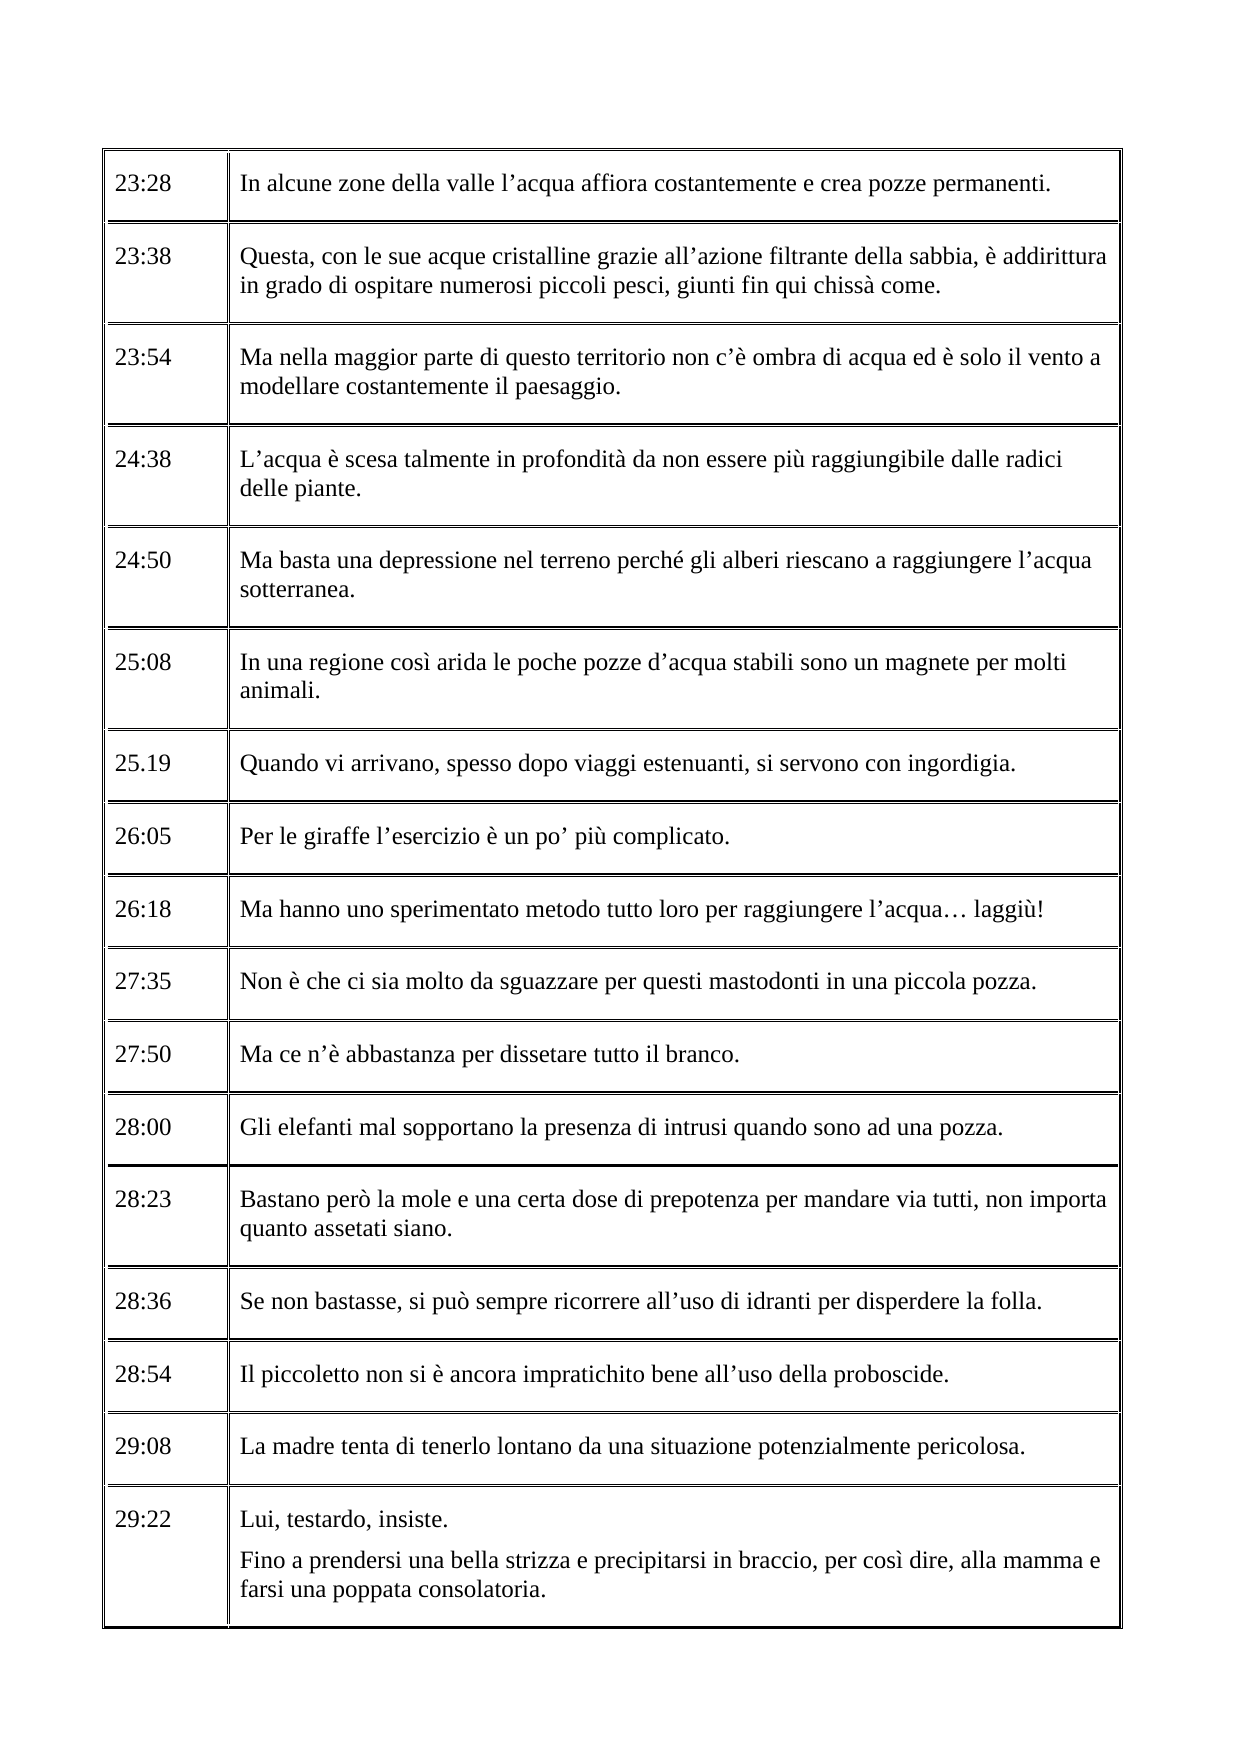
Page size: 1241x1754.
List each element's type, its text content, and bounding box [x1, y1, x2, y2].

table_cell Se non bastasse, si può sempre ricorrere all’uso di idranti per disperdere la folla. [230, 1265, 1120, 1338]
table_cell Lui, testardo, insiste. Fino a prendersi una bella strizza e precipitarsi in braccio, per così dire, alla mamma e farsi una poppata consolatoria. [229, 1484, 1120, 1626]
table_cell 27:50 [105, 1019, 227, 1091]
table_cell 25.19 [104, 728, 229, 800]
table_cell 26:05 [105, 800, 227, 873]
table_cell Ma basta una depressione nel terreno perché gli alberi riescano a raggiungere l’acqua sotterranea. [229, 525, 1121, 626]
table_cell 29:22 [105, 1484, 229, 1626]
table_cell 29:08 [104, 1411, 229, 1483]
table_cell Ma ce n’è abbastanza per dissetare tutto il branco. [230, 1019, 1120, 1091]
table_cell 28:36 [105, 1265, 227, 1338]
table_cell Gli elefanti mal sopportano la presenza di intrusi quando sono ad una pozza. [230, 1091, 1120, 1164]
table_cell La madre tenta di tenerlo lontano da una situazione potenzialmente pericolosa. [229, 1411, 1121, 1483]
table_cell Ma nella maggior parte di questo territorio non c’è ombra di acqua ed è solo il vento a modellare costantemente il paesaggio. [229, 322, 1121, 423]
table_cell 28:54 [105, 1338, 227, 1411]
table_cell 26:18 [105, 873, 227, 946]
table_cell Questa, con le sue acque cristalline grazie all’azione filtrante della sabbia, è addirittura in grado di ospitare numerosi piccoli pesci, giunti fin qui chissà come. [230, 220, 1120, 322]
table_cell 24:50 [104, 525, 229, 626]
table_cell 28:00 [105, 1091, 227, 1164]
table_cell Non è che ci sia molto da sguazzare per questi mastodonti in una piccola pozza. [229, 946, 1121, 1018]
table_cell 27:35 [104, 946, 229, 1018]
table_cell In alcune zone della valle l’acqua affiora costantemente e crea pozze permanenti. [229, 151, 1119, 220]
table_cell 25:08 [105, 626, 227, 728]
table_cell Quando vi arrivano, spesso dopo viaggi estenuanti, si servono con ingordigia. [229, 728, 1121, 800]
table_cell 23:38 [105, 220, 227, 322]
table_cell Il piccoletto non si è ancora impratichito bene all’uso della proboscide. [230, 1338, 1120, 1411]
table_cell 24:38 [105, 423, 227, 525]
table_cell Ma hanno uno sperimentato metodo tutto loro per raggiungere l’acqua… laggiù! [230, 873, 1120, 946]
table_cell L’acqua è scesa talmente in profondità da non essere più raggiungibile dalle radici delle piante. [230, 423, 1120, 525]
table_cell 23:54 [104, 322, 229, 423]
table_cell 23:28 [105, 151, 229, 220]
table_cell Bastano però la mole e una certa dose di prepotenza per mandare via tutti, non importa quanto assetati siano. [230, 1164, 1119, 1265]
table_cell 28:23 [105, 1164, 227, 1265]
table_cell In una regione così arida le poche pozze d’acqua stabili sono un magnete per molti animali. [230, 626, 1120, 728]
table_cell Per le giraffe l’esercizio è un po’ più complicato. [230, 800, 1120, 873]
